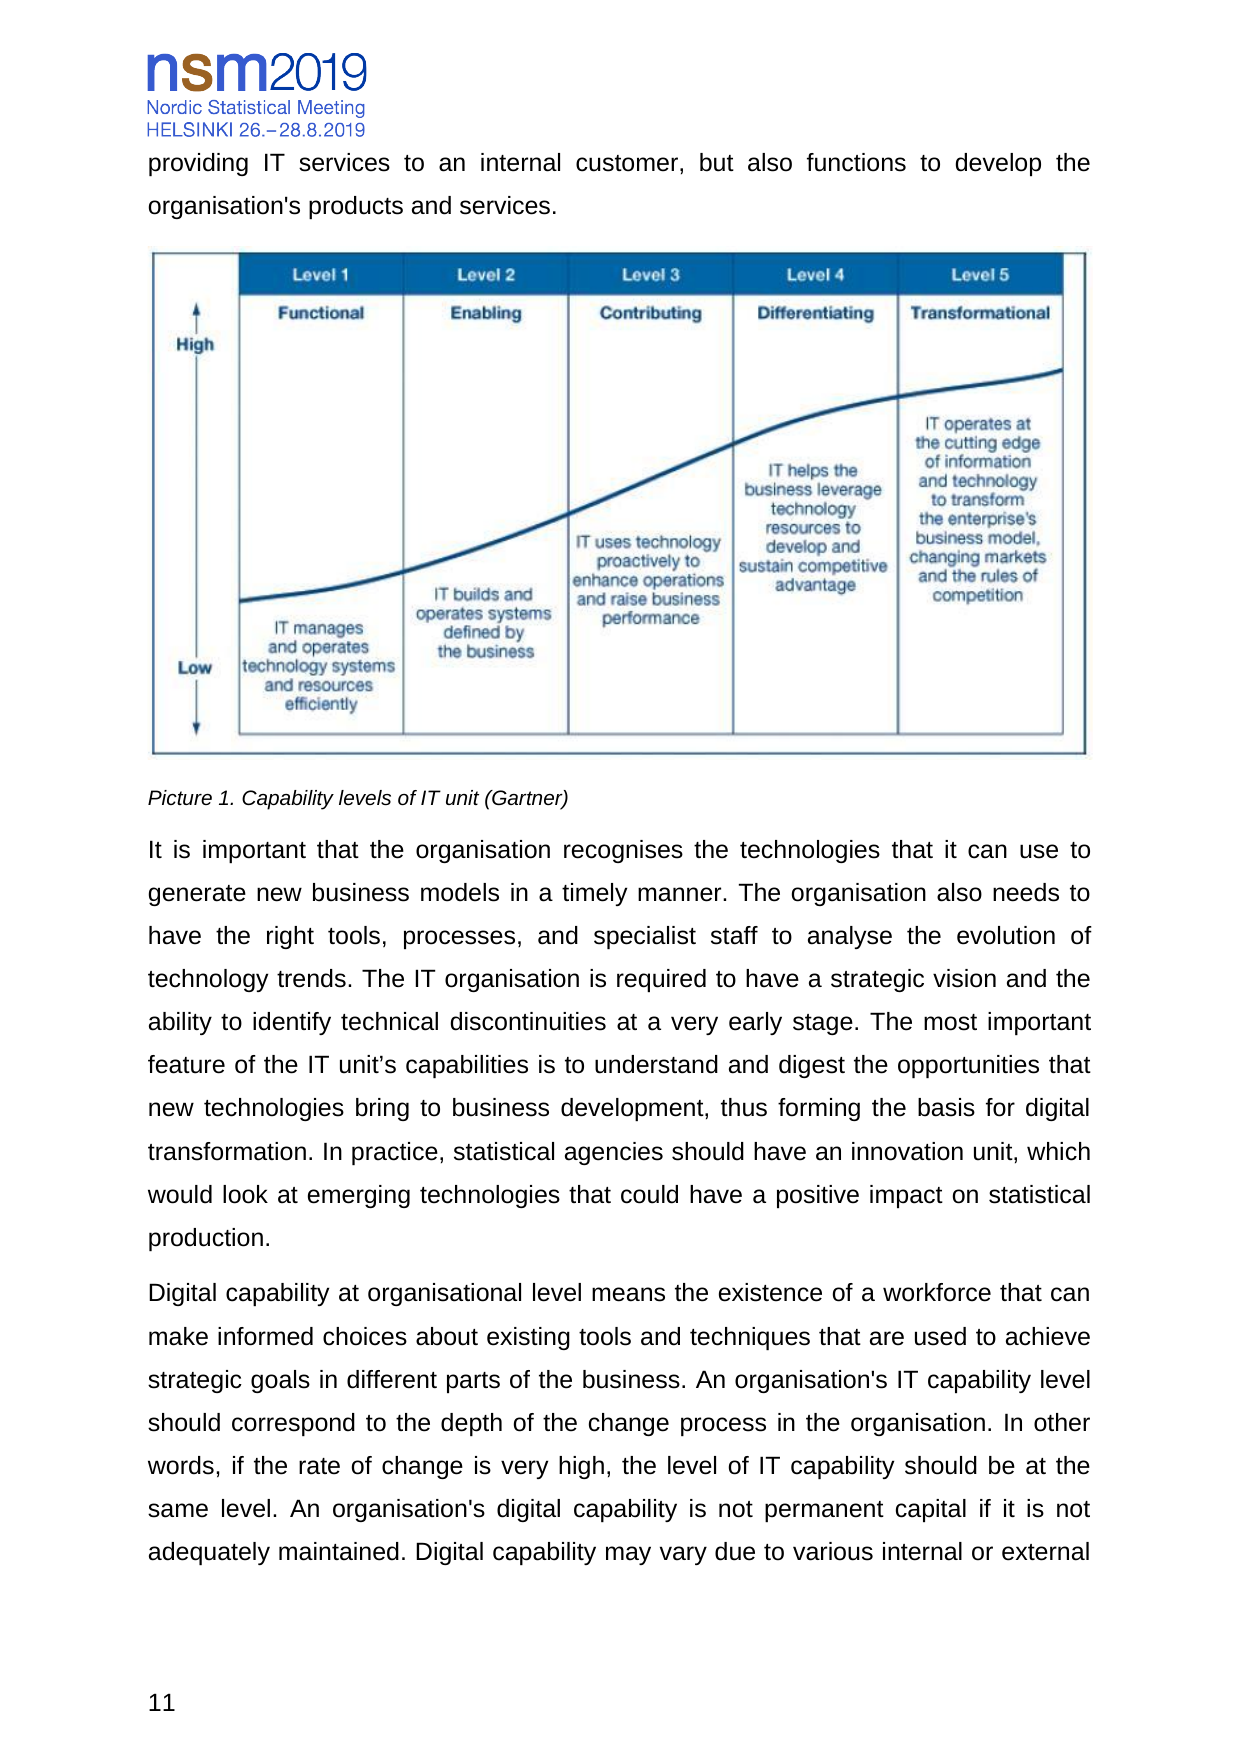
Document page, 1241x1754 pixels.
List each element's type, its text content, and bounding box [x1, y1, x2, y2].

picture [147, 246, 1093, 760]
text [148, 1278, 1093, 1566]
text Picture 1. Capability levels of IT unit (Gartner) [148, 786, 1093, 810]
picture [147, 53, 367, 137]
text It is important that the organisation recognises the technologies that it can use to generate new business models in a timely manner. The organisation also needs to have the right tools, processes, and specialist staff to analyse the evolution of technology trends. The IT organisation is required to have a strategic vision and the ability to identify technical discontinuities at a very early stage. The most important feature of the IT unit’s capabilities is to understand and digest the opportunities that new technologies bring to business development, thus forming the basis for digital transformation. In practice, statistical agencies should have an innovation unit, which would look at emerging technologies that could have a positive impact on statistical production. [148, 834, 1093, 1251]
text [148, 148, 1093, 219]
